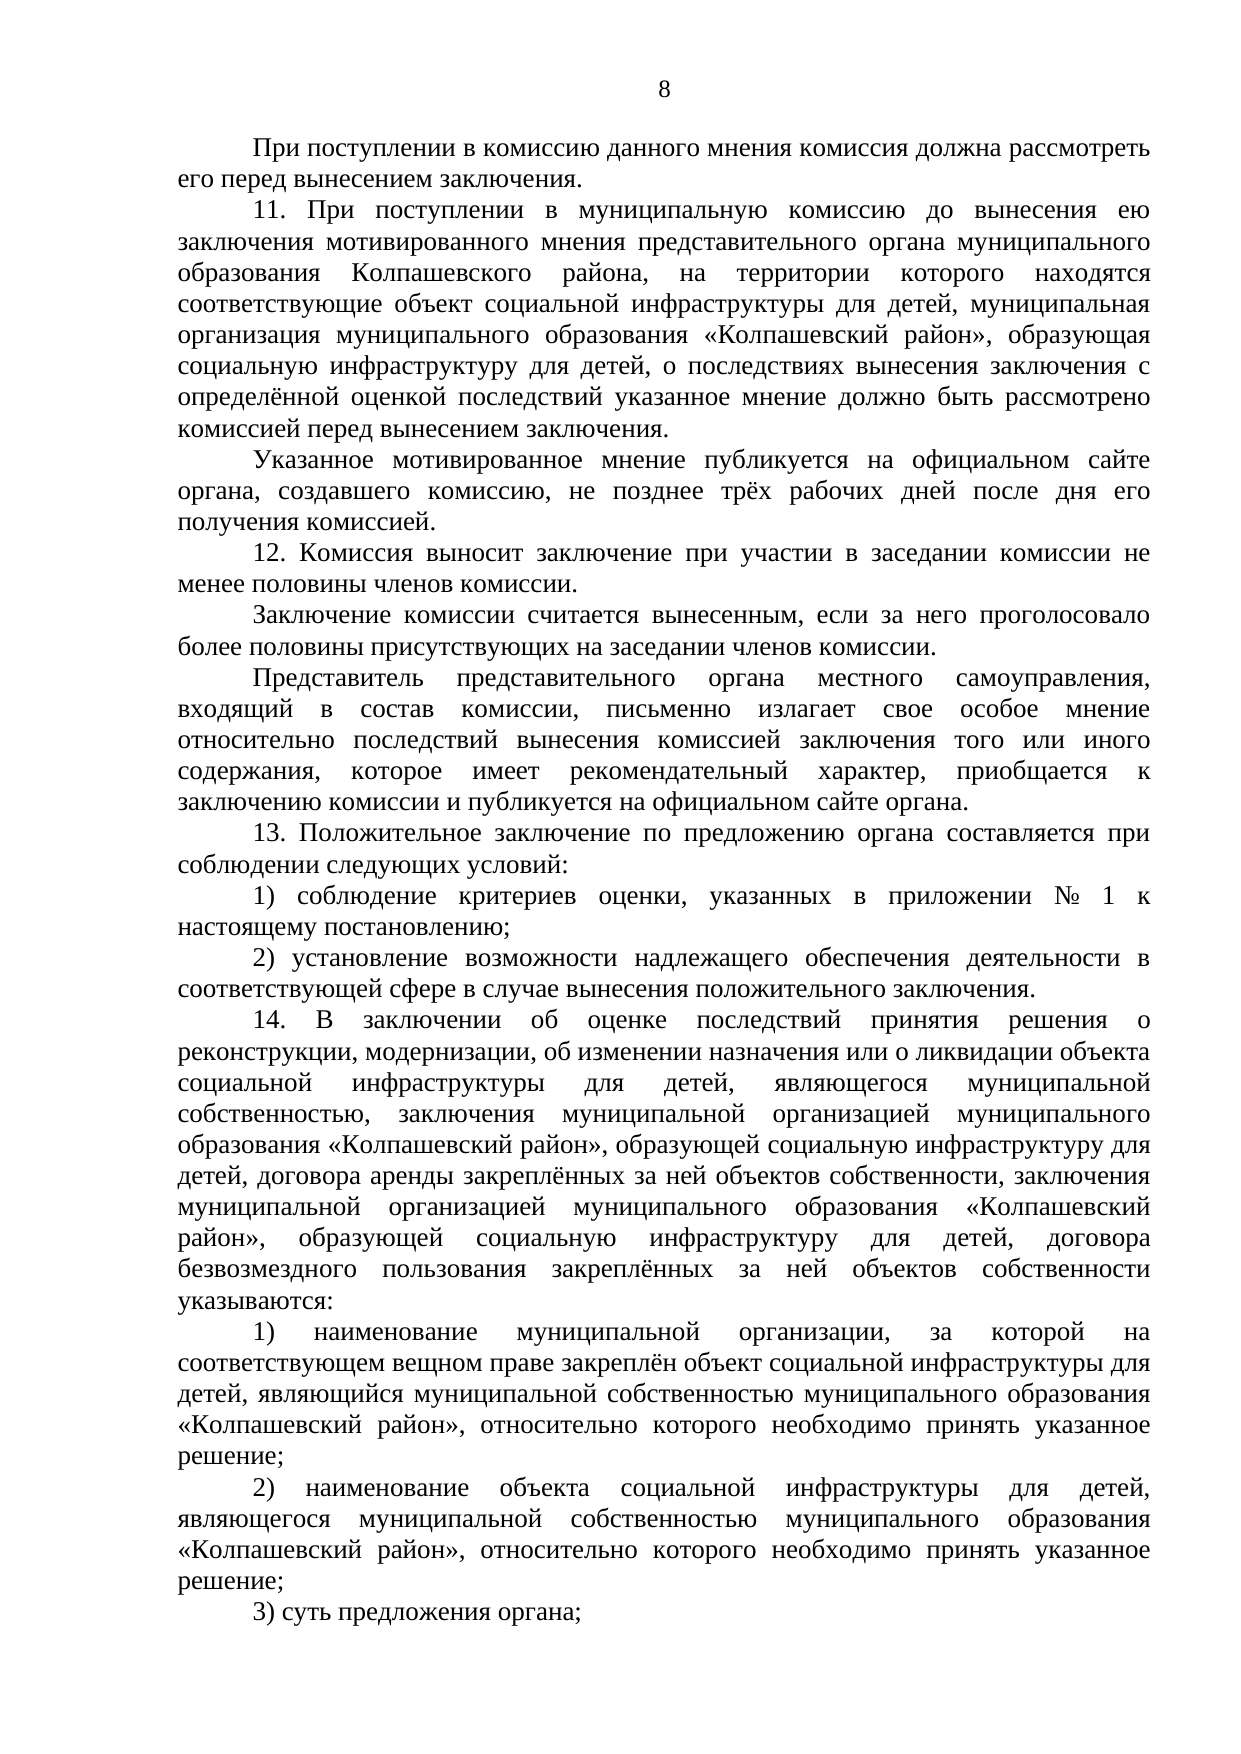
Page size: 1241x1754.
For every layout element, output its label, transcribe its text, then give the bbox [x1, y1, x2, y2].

text Указанное мотивированное мнение публикуется на официальном сайте органа, создавшего комиссию, не позднее трёх рабочих дней после дня его получения комиссией. [177, 443, 1152, 536]
text 12. Комиссия выносит заключение при участии в заседании комиссии не менее половины членов комиссии. [177, 536, 1152, 598]
text Представитель представительного органа местного самоуправления, входящий в состав комиссии, письменно излагает свое особое мнение относительно последствий вынесения комиссией заключения того или иного содержания, которое имеет рекомендательный характер, приобщается к заключению комиссии и публикуется на официальном сайте органа. [177, 661, 1152, 817]
text 3) суть предложения органа; [177, 1595, 1152, 1626]
text 1) соблюдение критериев оценки, указанных в приложении № 1 к настоящему постановлению; [177, 879, 1152, 941]
text 13. Положительное заключение по предложению органа составляется при соблюдении следующих условий: [177, 817, 1152, 879]
text 1) наименование муниципальной организации, за которой на соответствующем вещном праве закреплён объект социальной инфраструктуры для детей, являющийся муниципальной собственностью муниципального образования «Колпашевский район», относительно которого необходимо принять указанное решение; [177, 1315, 1152, 1471]
text 11. При поступлении в муниципальную комиссию до вынесения ею заключения мотивированного мнения представительного органа муниципального образования Колпашевского района, на территории которого находятся соответствующие объект социальной инфраструктуры для детей, муниципальная организация муниципального образования «Колпашевский район», образующая социальную инфраструктуру для детей, о последствиях вынесения заключения с определённой оценкой последствий указанное мнение должно быть рассмотрено комиссией перед вынесением заключения. [177, 194, 1152, 443]
text При поступлении в комиссию данного мнения комиссия должна рассмотреть его перед вынесением заключения. [177, 131, 1152, 194]
text Заключение комиссии считается вынесенным, если за него проголосовало более половины присутствующих на заседании членов комиссии. [177, 598, 1152, 661]
text 14. В заключении об оценке последствий принятия решения о реконструкции, модернизации, об изменении назначения или о ликвидации объекта социальной инфраструктуры для детей, являющегося муниципальной собственностью, заключения муниципальной организацией муниципального образования «Колпашевский район», образующей социальную инфраструктуру для детей, договора аренды закреплённых за ней объектов собственности, заключения муниципальной организацией муниципального образования «Колпашевский район», образующей социальную инфраструктуру для детей, договора безвозмездного пользования закреплённых за ней объектов собственности указываются: [177, 1003, 1152, 1315]
text 2) наименование объекта социальной инфраструктуры для детей, являющегося муниципальной собственностью муниципального образования «Колпашевский район», относительно которого необходимо принять указанное решение; [177, 1471, 1152, 1595]
text 2) установление возможности надлежащего обеспечения деятельности в соответствующей сфере в случае вынесения положительного заключения. [177, 941, 1152, 1003]
